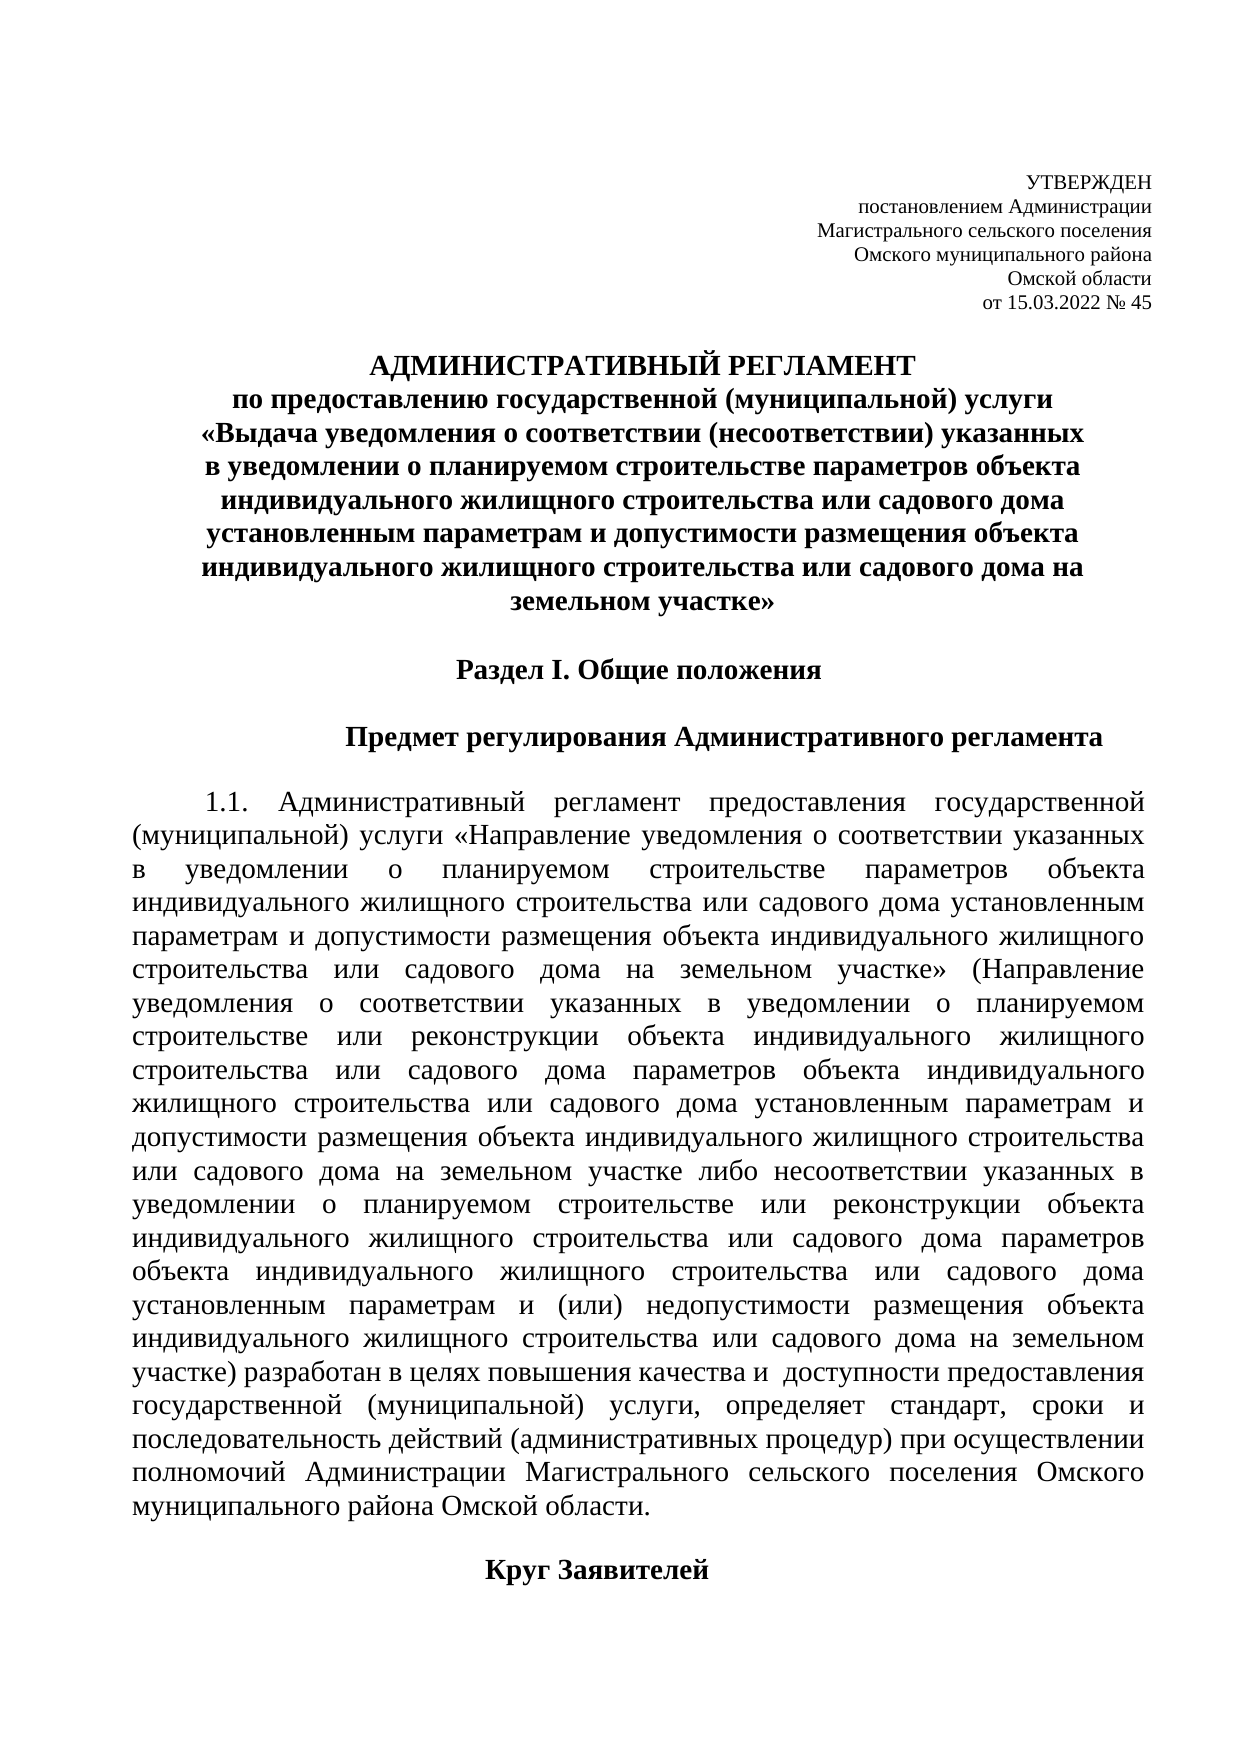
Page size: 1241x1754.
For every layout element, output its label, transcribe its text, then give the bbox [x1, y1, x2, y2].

text Раздел I. Общие положения [261, 652, 1017, 686]
text УТВЕРЖДЕН [133, 170, 1152, 194]
text Магистрального сельского поселения [133, 218, 1152, 242]
text «Выдача уведомления о соответствии (несоответствии) указанных [133, 415, 1152, 448]
text Омского муниципального района [133, 242, 1152, 266]
text Омской области [133, 266, 1152, 290]
subtitle Круг Заявителей [133, 1552, 1061, 1586]
text 1.1. Административный регламент предоставления государственной (муниципальной) услуги «Направление уведомления о соответствии указанных в уведомлении о планируемом строительстве параметров объекта индивидуального жилищного строительства или садового дома установленным параметрам и допустимости размещения объекта индивидуального жилищного строительства или садового дома на земельном участке» (Направление уведомления о соответствии указанных в уведомлении о планируемом строительстве или реконструкции объекта индивидуального жилищного строительства или садового дома параметров объекта индивидуального жилищного строительства или садового дома установленным параметрам и допустимости размещения объекта индивидуального жилищного строительства или садового дома на земельном участке либо несоответствии указанных в уведомлении о планируемом строительстве или реконструкции объекта индивидуального жилищного строительства или садового дома параметров объекта индивидуального жилищного строительства или садового дома установленным параметрам и (или) недопустимости размещения объекта индивидуального жилищного строительства или садового дома на земельном участке) разработан в целях повышения качества и доступности предоставления государственной (муниципальной) услуги, определяет стандарт, сроки и последовательность действий (административных процедур) при осуществлении полномочий Администрации Магистрального сельского поселения Омского муниципального района Омской области. [132, 784, 1145, 1522]
text в уведомлении о планируемом строительстве параметров объекта индивидуального жилищного строительства или садового дома установленным параметрам и допустимости размещения объекта индивидуального жилищного строительства или садового дома на земельном участке» [133, 448, 1152, 616]
text от 15.03.2022 № 45 [133, 290, 1152, 314]
text по предоставлению государственной (муниципальной) услуги [133, 381, 1152, 415]
text постановлением Администрации [133, 194, 1152, 218]
subtitle Предмет регулирования Административного регламента [345, 719, 1152, 752]
text АДМИНИСТРАТИВНЫЙ РЕГЛАМЕНТ [133, 348, 1152, 381]
